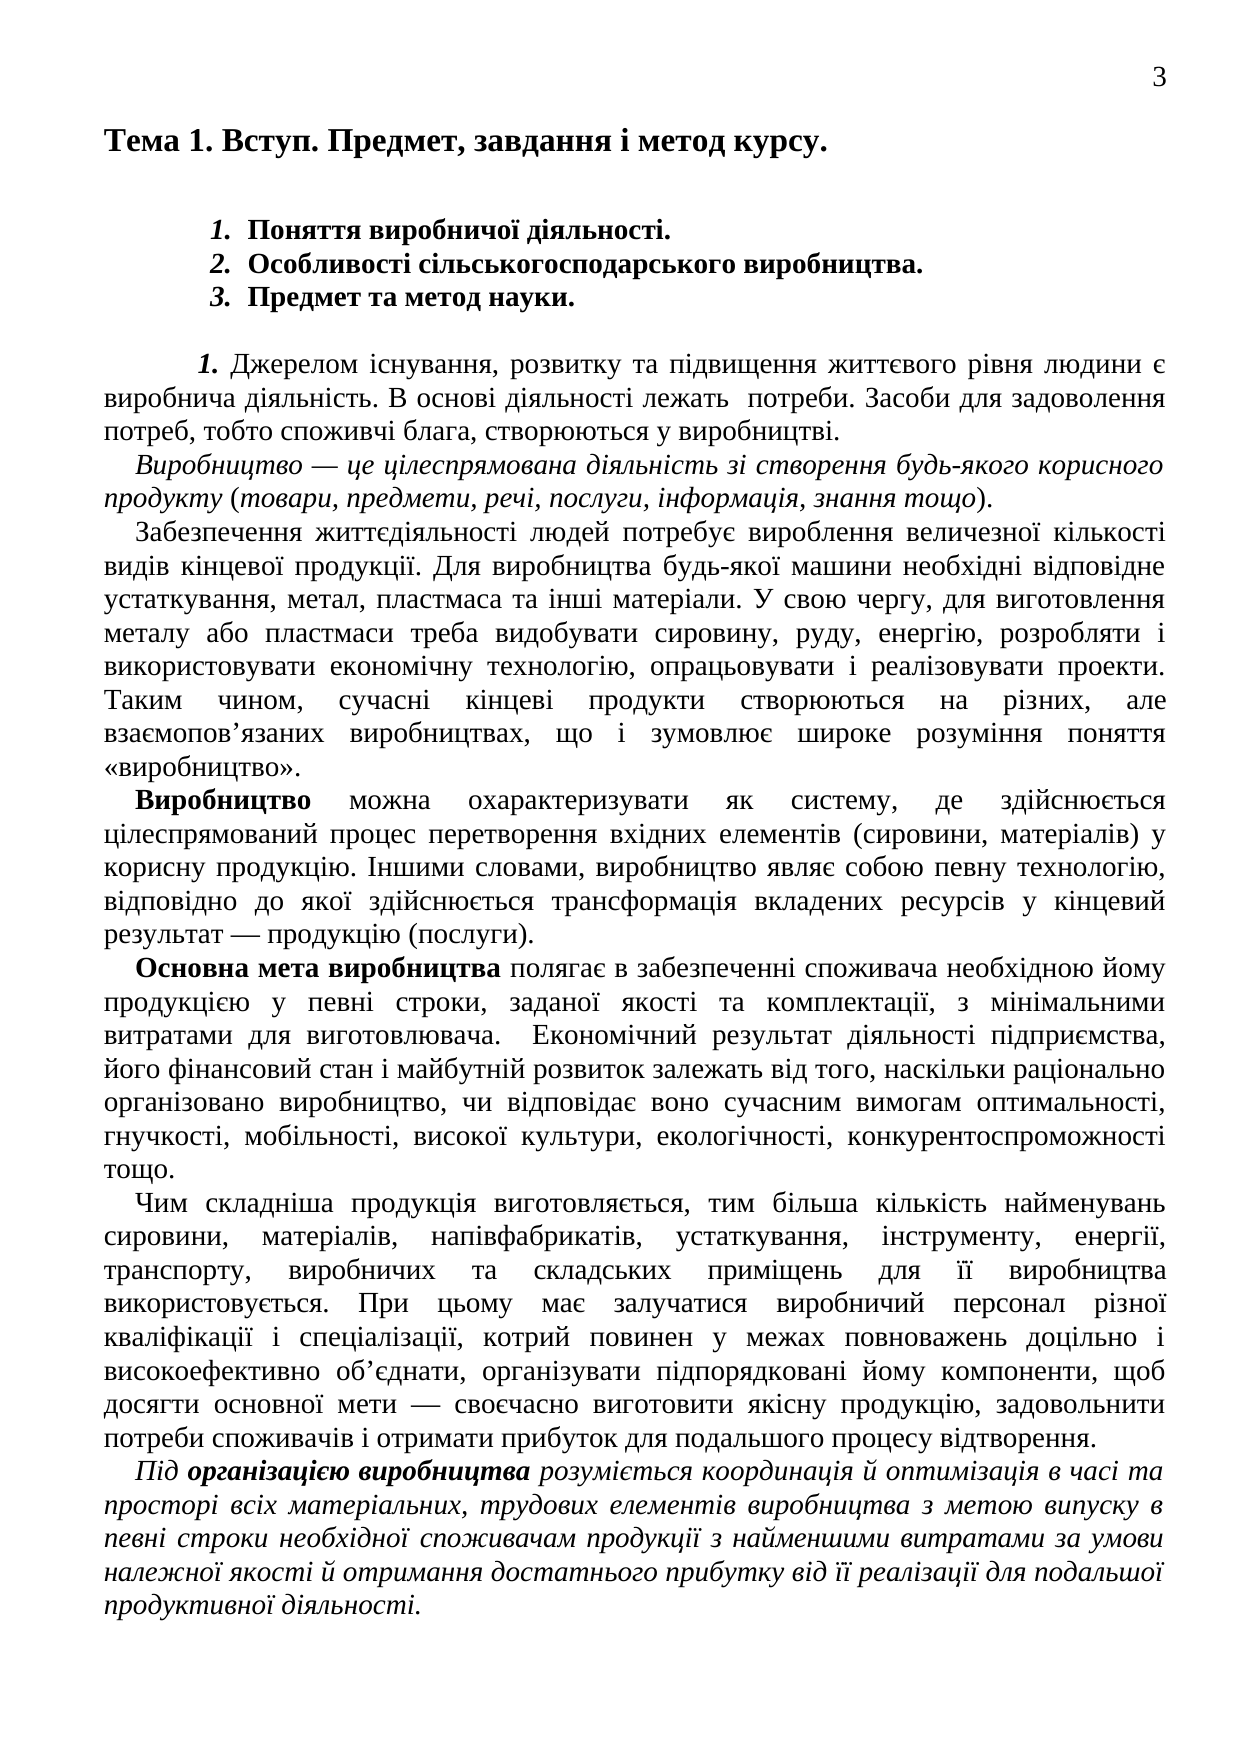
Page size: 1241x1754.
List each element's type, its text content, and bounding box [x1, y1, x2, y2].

text Тема 1. Вступ. Предмет, завдання і метод курсу. [103, 121, 1167, 159]
text Під організацією виробництва розуміється координація й оптимізація в часі та просторі всіх матеріальних, трудових елементів виробництва з метою випуску в певні строки необхідної споживачам продукції з найменшими витратами за умови належної якості й отримання достатнього прибутку від її реалізації для подальшої продуктивної діяльності. [103, 1453, 1167, 1621]
text Чим складніша продукція виготовляється, тим більша кількість найменувань сировини, матеріалів, напівфабрикатів, устаткування, інструменту, енергії, транспорту, виробничих та складських приміщень для її виробництва використовується. При цьому має залучатися виробничий персонал різної кваліфікації і спеціалізації, котрий повинен у межах повноважень доцільно і високоефективно об’єднати, організувати підпорядковані йому компоненти, щоб досягти основної мети — своєчасно виготовити якісну продукцію, задовольнити потреби споживачів і отримати прибуток для подальшого процесу відтворення. [103, 1185, 1167, 1453]
text Виробництво можна охарактеризувати як систему, де здійснюється цілеспрямований процес перетворення вхідних елементів (сировини, матеріалів) у корисну продукцію. Іншими словами, виробництво являє собою певну технологію, відповідно до якої здійснюється трансформація вкладених ресурсів у кінцевий результат — продукцію (послуги). [103, 782, 1167, 950]
list Предмет та метод науки. [210, 279, 1167, 313]
list 1. Джерелом існування, розвитку та підвищення життєвого рівня людини є виробнича діяльність. В основі діяльності лежать потреби. Засоби для задоволення потреб, тобто споживчі блага, створюються у виробництві. [103, 346, 1167, 447]
text Основна мета виробництва полягає в забезпеченні споживача необхідною йому продукцією у певні строки, заданої якості та комплектації, з мінімальними витратами для виготовлювача. Економічний результат діяльності підприємства, його фінансовий стан і майбутній розвиток залежать від того, наскільки раціонально організовано виробництво, чи відповідає воно сучасним вимогам оптимальності, гнучкості, мобільності, високої культури, екологічності, конкурентоспроможності тощо. [103, 950, 1167, 1185]
list Особливості сільськогосподарського виробництва. [210, 246, 1167, 279]
list Поняття виробничої діяльності. [210, 212, 1167, 246]
text Забезпечення життєдіяльності людей потребує вироблення величезної кількості видів кінцевої продукції. Для виробництва будь-якої машини необхідні відповідне устаткування, метал, пластмаса та інші матеріали. У свою чергу, для виготовлення металу або пластмаси треба видобувати сировину, руду, енергію, розробляти і використовувати економічну технологію, опрацьовувати і реалізовувати проекти. Таким чином, сучасні кінцеві продукти створюються на різних, але взаємопов’язаних виробництвах, що і зумовлює широке розуміння поняття «виробництво». [103, 514, 1167, 782]
text Виробництво — це цілеспрямована діяльність зі створення будь-якого корисного продукту (товари, предмети, речі, послуги, інформація, знання тощо). [103, 447, 1167, 514]
